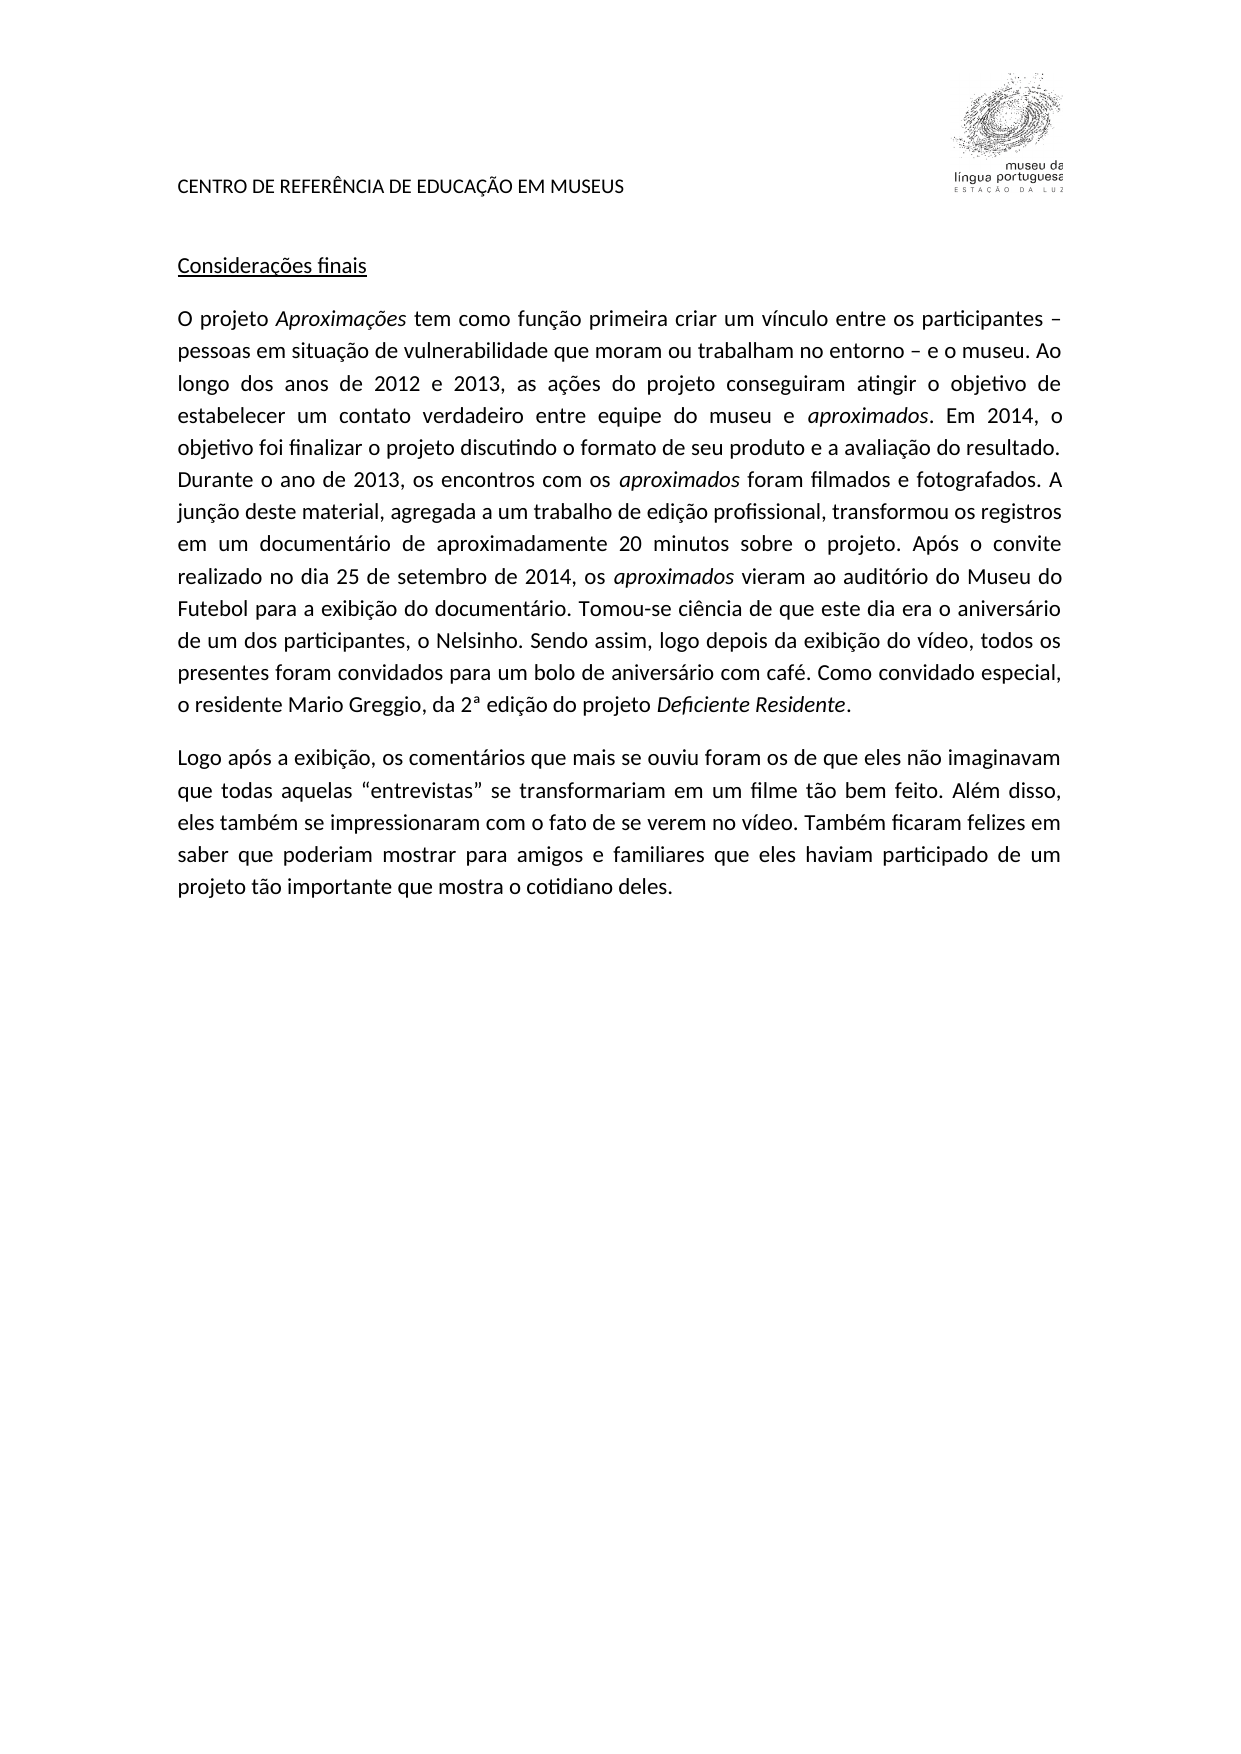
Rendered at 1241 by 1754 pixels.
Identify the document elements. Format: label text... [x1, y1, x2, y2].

text Logo após a exibição, os comentários que mais se ouviu foram os de que eles não imaginavam que todas aquelas “entrevistas” se transformariam em um filme tão bem feito. Além disso, eles também se impressionaram com o fato de se verem no vídeo. Também ficaram felizes em saber que poderiam mostrar para amigos e familiares que eles haviam participado de um projeto tão importante que mostra o cotidiano deles. [177, 743, 1063, 900]
text O projeto Aproximações tem como função primeira criar um vínculo entre os participantes – pessoas em situação de vulnerabilidade que moram ou trabalham no entorno – e o museu. Ao longo dos anos de 2012 e 2013, as ações do projeto conseguiram atingir o objetivo de estabelecer um contato verdadeiro entre equipe do museu e aproximados. Em 2014, o objetivo foi finalizar o projeto discutindo o formato de seu produto e a avaliação do resultado. Durante o ano de 2013, os encontros com os aproximados foram filmados e fotografados. A junção deste material, agregada a um trabalho de edição profissional, transformou os registros em um documentário de aproximadamente 20 minutos sobre o projeto. Após o convite realizado no dia 25 de setembro de 2014, os aproximados vieram ao auditório do Museu do Futebol para a exibição do documentário. Tomou-se ciência de que este dia era o aniversário de um dos participantes, o Nelsinho. Sendo assim, logo depois da exibição do vídeo, todos os presentes foram convidados para um bolo de aniversário com café. Como convidado especial, o residente Mario Greggio, da 2ª edição do projeto Deficiente Residente. [177, 304, 1063, 718]
picture [950, 73, 1063, 193]
text Considerações finais [177, 251, 1063, 279]
